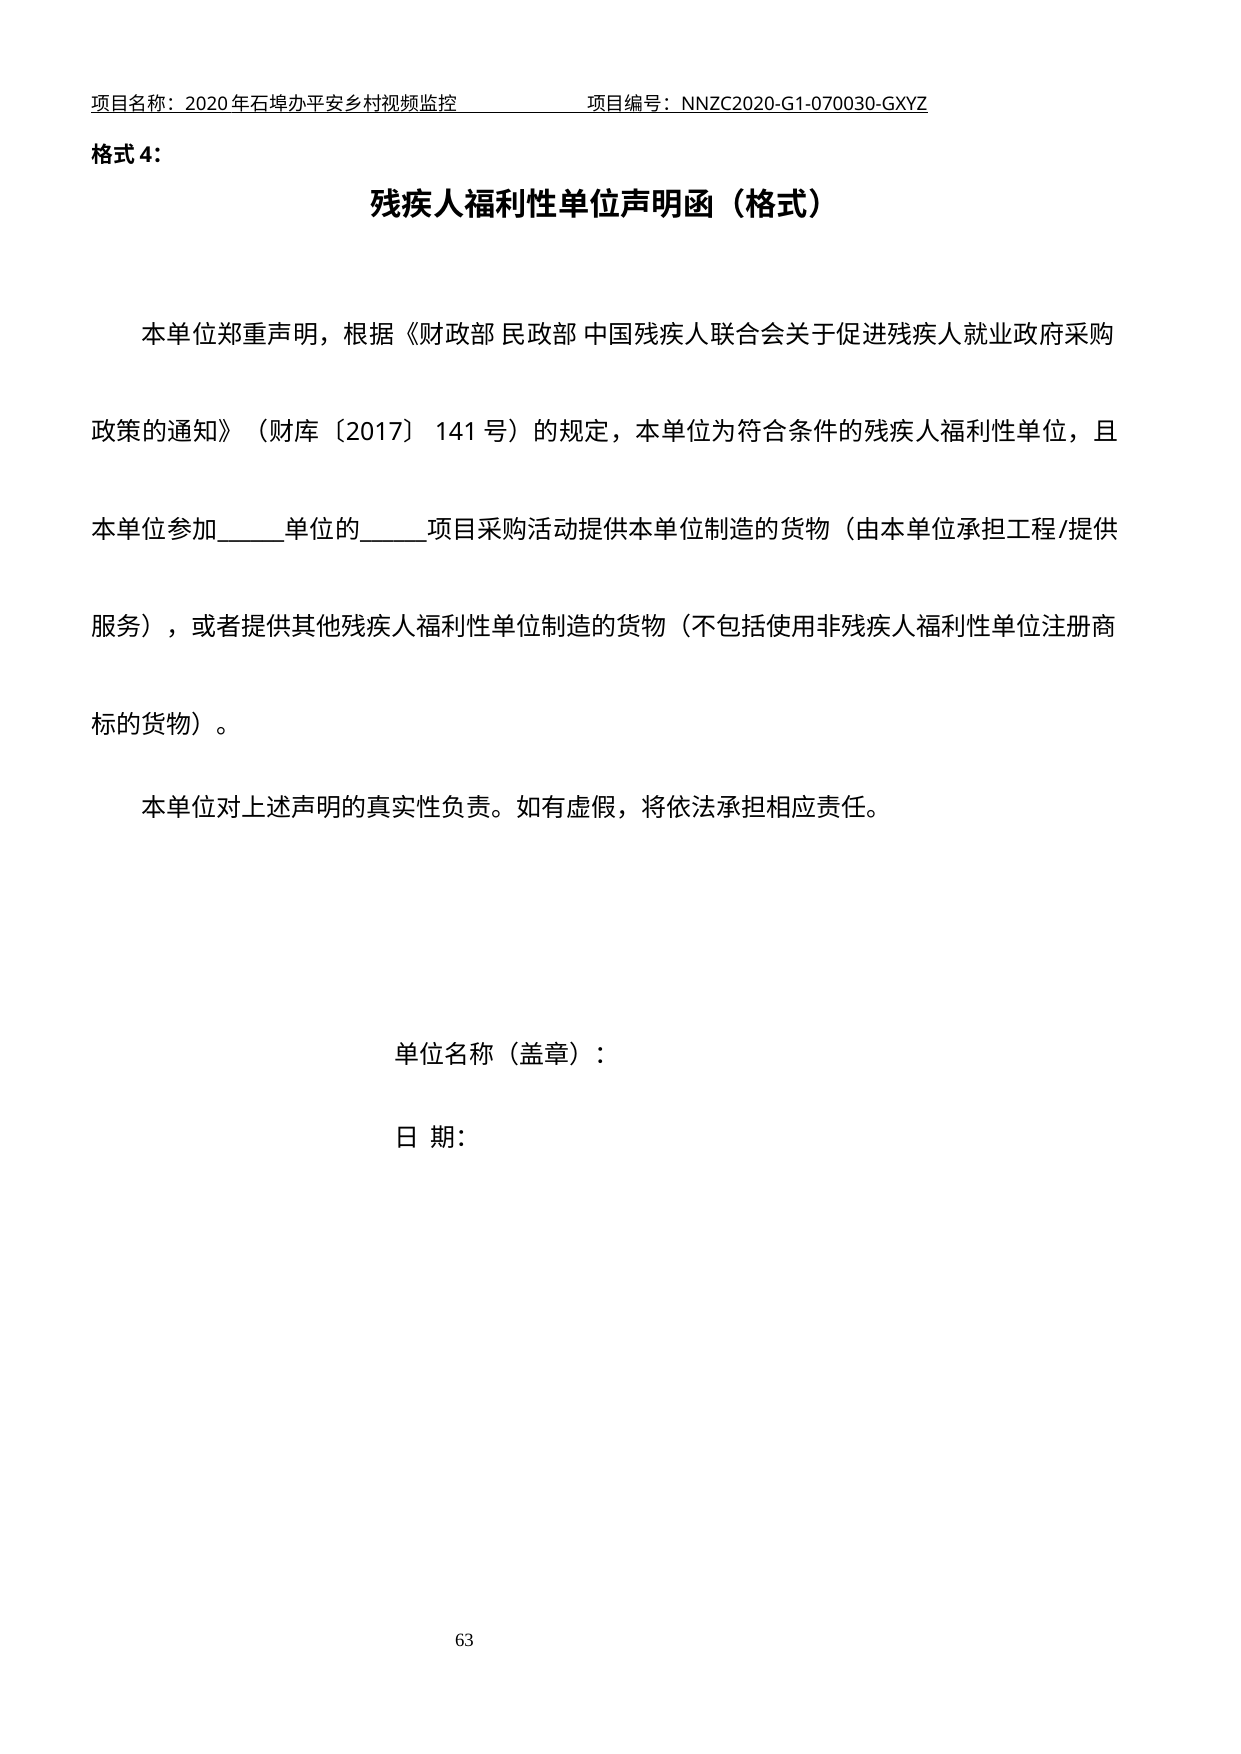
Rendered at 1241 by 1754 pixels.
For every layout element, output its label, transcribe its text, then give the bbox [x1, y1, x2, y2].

text 格式4： [91, 137, 1118, 170]
text 单位名称（盖章）： [91, 1020, 1118, 1085]
text 本单位郑重声明，根据《财政部 民政部 中国残疾人联合会关于促进残疾人就业政府采购政策的通知》（财库〔2017〕 141号）的规定，本单位为符合条件的残疾人福利性单位，且本单位参加______单位的______项目采购活动提供本单位制造的货物（由本单位承担工程/提供服务），或者提供其他残疾人福利性单位制造的货物（不包括使用非残疾人福利性单位注册商标的货物）。 [91, 300, 1118, 755]
text 残疾人福利性单位声明函（格式） [91, 170, 1118, 235]
text 本单位对上述声明的真实性负责。如有虚假，将依法承担相应责任。 [91, 773, 1118, 838]
text 日 期： [91, 1103, 1118, 1168]
